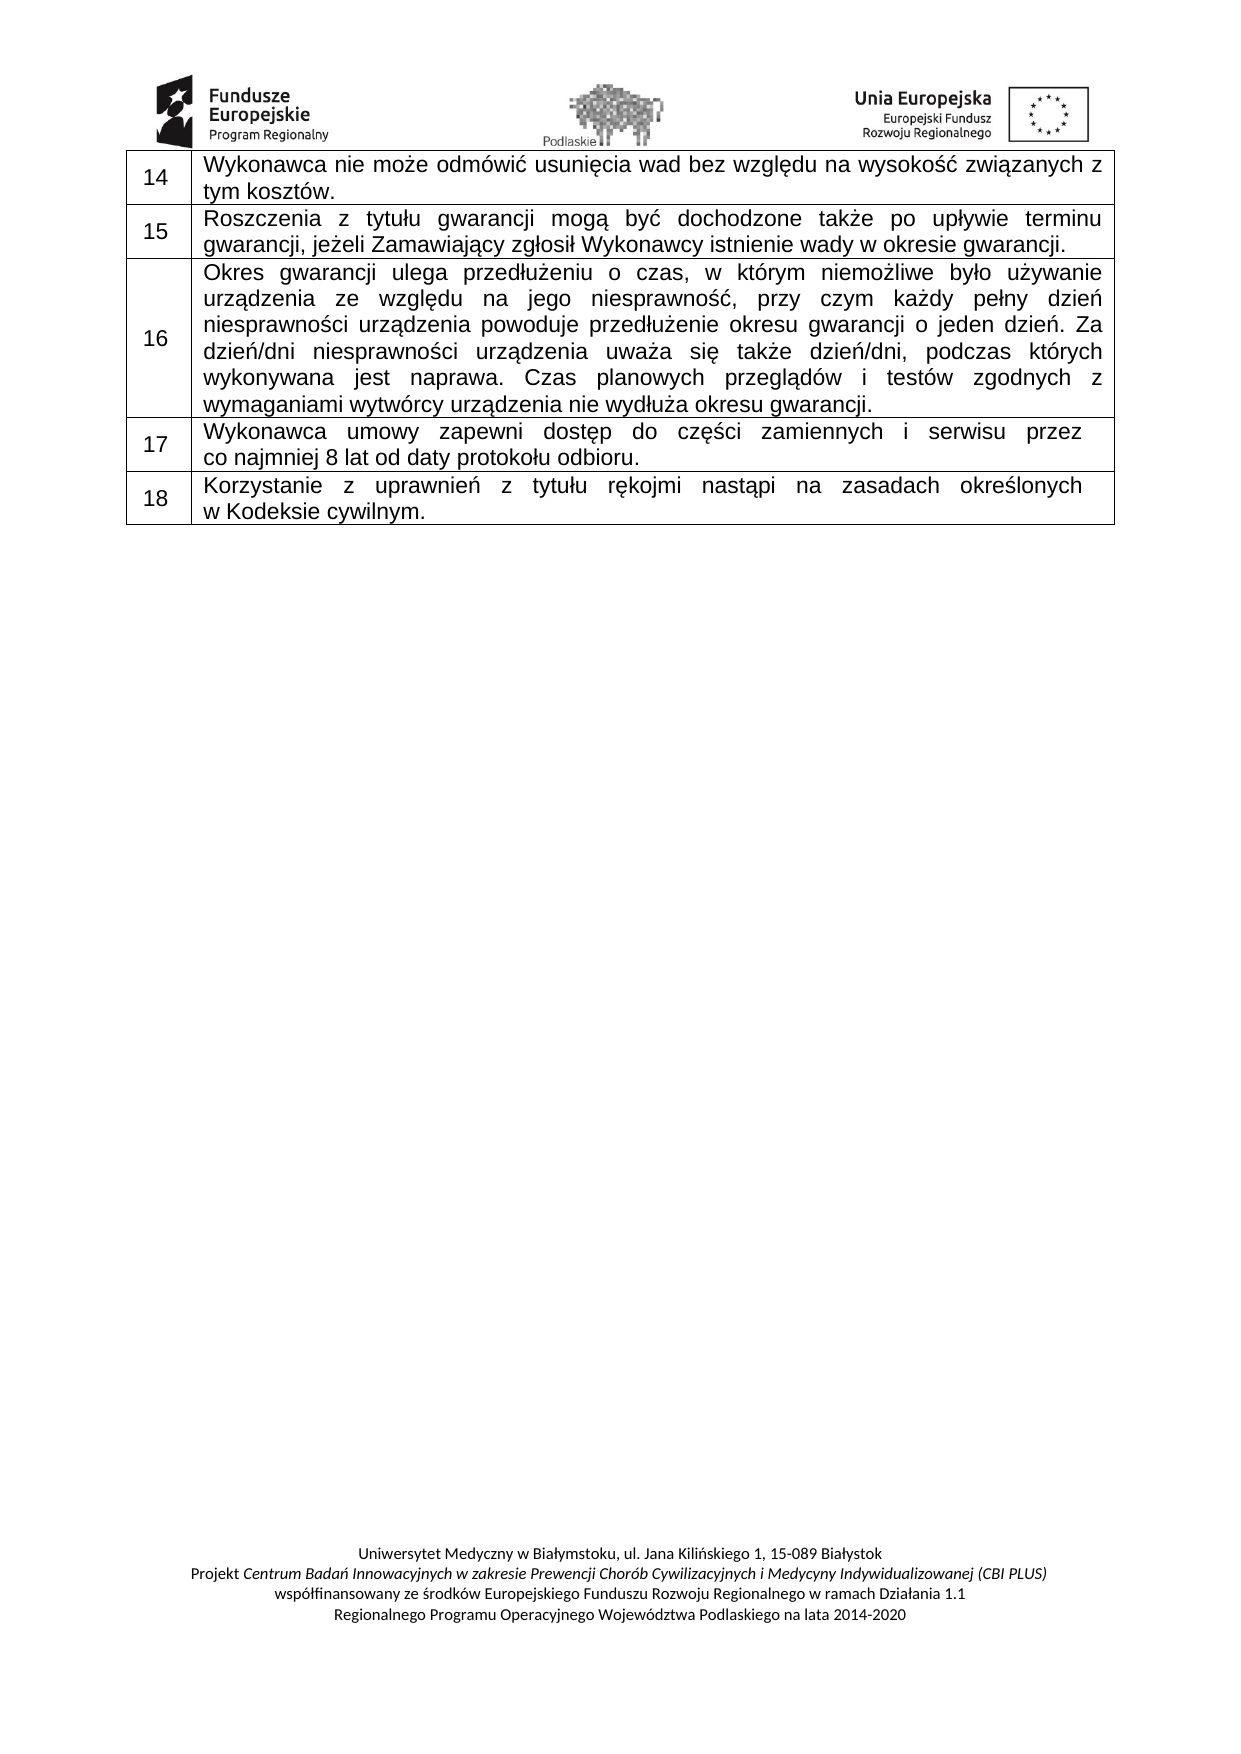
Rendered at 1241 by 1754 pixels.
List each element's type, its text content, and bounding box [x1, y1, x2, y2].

picture [147, 73, 1093, 150]
table_cell Wykonawca nie może odmówić usunięcia wad bez względu na wysokość związanych z tym kosztów. [192, 151, 1114, 204]
table_cell [127, 418, 191, 471]
table_cell Okres gwarancji ulega przedłużeniu o czas, w którym niemożliwe było używanie urządzenia ze względu na jego niesprawność, przy czym każdy pełny dzień niesprawności urządzenia powoduje przedłużenie okresu gwarancji o jeden dzień. Za dzień/dni niesprawności urządzenia uważa się także dzień/dni, podczas których wykonywana jest naprawa. Czas planowych przeglądów i testów zgodnych z wymaganiami wytwórcy urządzenia nie wydłuża okresu gwarancji. [192, 259, 1114, 417]
table_cell Wykonawca umowy zapewni dostęp do części zamiennych i serwisu przez co najmniej 8 lat od daty protokołu odbioru. [192, 418, 1114, 471]
table_cell Roszczenia z tytułu gwarancji mogą być dochodzone także po upływie terminu gwarancji, jeżeli Zamawiający zgłosił Wykonawcy istnienie wady w okresie gwarancji. [192, 205, 1114, 258]
table_cell Korzystanie z uprawnień z tytułu rękojmi nastąpi na zasadach określonych w Kodeksie cywilnym. [192, 472, 1114, 524]
table_cell [127, 205, 191, 258]
table_cell [127, 472, 191, 524]
table_cell [127, 259, 191, 417]
table_cell [127, 151, 191, 204]
